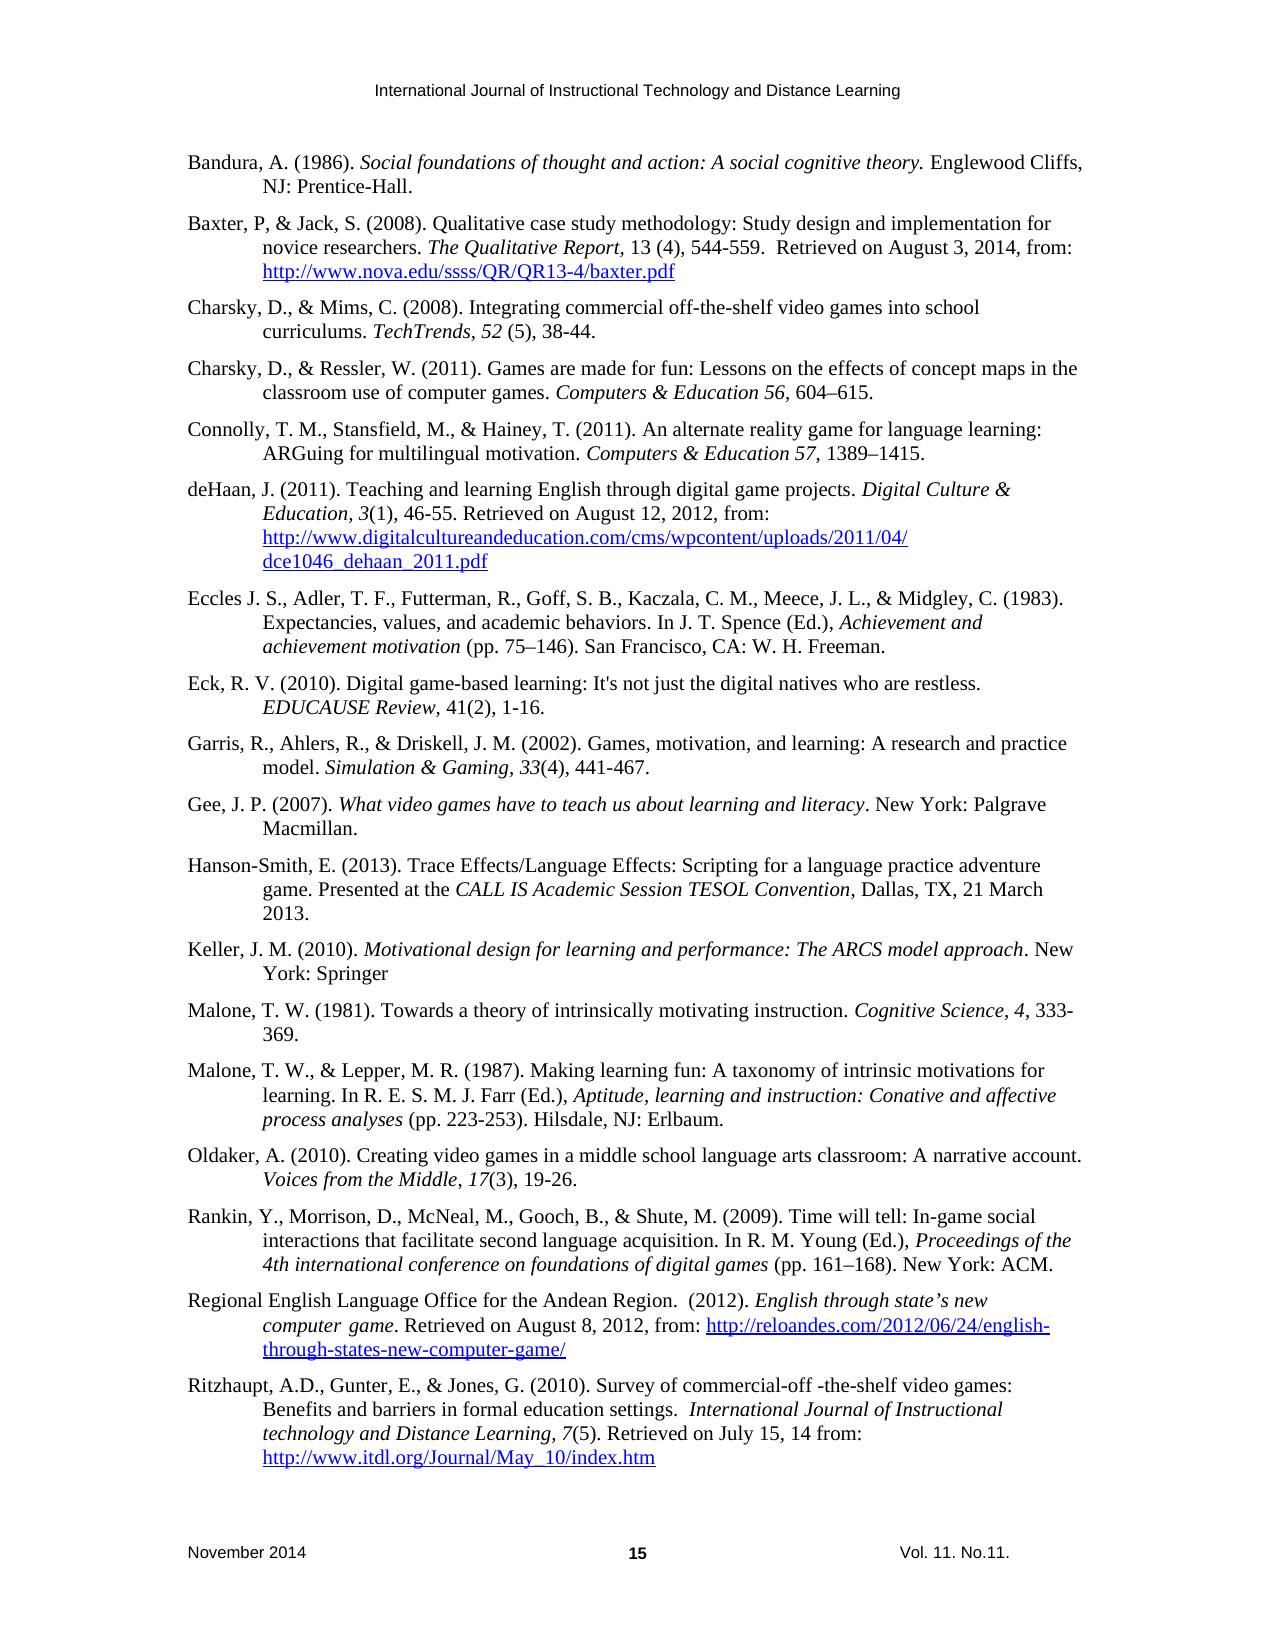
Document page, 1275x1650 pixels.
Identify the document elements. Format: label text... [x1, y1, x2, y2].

text Keller, J. M. (2010). Motivational design for learning and performance: The ARCS model approach. New York: Springer [187, 937, 1087, 985]
text Charsky, D., & Mims, C. (2008). Integrating commercial off-the-shelf video games into school curriculums. TechTrends, 52 (5), 38-44. [187, 295, 1087, 343]
text Malone, T. W., & Lepper, M. R. (1987). Making learning fun: A taxonomy of intrinsic motivations for learning. In R. E. S. M. J. Farr (Ed.), Aptitude, learning and instruction: Conative and affective process analyses (pp. 223-253). Hilsdale, NJ: Erlbaum. [187, 1058, 1087, 1131]
text Bandura, A. (1986). Social foundations of thought and action: A social cognitive theory. Englewood Cliffs, NJ: Prentice-Hall. [187, 150, 1087, 198]
text Garris, R., Ahlers, R., & Driskell, J. M. (2002). Games, motivation, and learning: A research and practice model. Simulation & Gaming, 33(4), 441-467. [187, 731, 1087, 779]
text Ritzhaupt, A.D., Gunter, E., & Jones, G. (2010). Survey of commercial-off -the-shelf video games: Benefits and barriers in formal education settings. International Journal of Instructional technology and Distance Learning, 7(5). Retrieved on July 15, 14 from: http://www.itdl.org/Journal/May_10/index.htm [187, 1373, 1087, 1469]
text Rankin, Y., Morrison, D., McNeal, M., Gooch, B., & Shute, M. (2009). Time will tell: In-game social interactions that facilitate second language acquisition. In R. M. Young (Ed.), Proceedings of the 4th international conference on foundations of digital games (pp. 161–168). New York: ACM. [187, 1204, 1087, 1276]
text Connolly, T. M., Stansfield, M., & Hainey, T. (2011). An alternate reality game for language learning: ARGuing for multilingual motivation. Computers & Education 57, 1389–1415. [187, 417, 1087, 465]
text Eccles J. S., Adler, T. F., Futterman, R., Goff, S. B., Kaczala, C. M., Meece, J. L., & Midgley, C. (1983). Expectancies, values, and academic behaviors. In J. T. Spence (Ed.), Achievement and achievement motivation (pp. 75–146). San Francisco, CA: W. H. Freeman. [187, 586, 1087, 658]
text Eck, R. V. (2010). Digital game-based learning: It's not just the digital natives who are restless. EDUCAUSE Review, 41(2), 1-16. [187, 671, 1087, 719]
text Oldaker, A. (2010). Creating video games in a middle school language arts classroom: A narrative account. Voices from the Middle, 17(3), 19-26. [187, 1143, 1087, 1191]
text Gee, J. P. (2007). What video games have to teach us about learning and literacy. New York: Palgrave Macmillan. [187, 792, 1087, 840]
text Hanson-Smith, E. (2013). Trace Effects/Language Effects: Scripting for a language practice adventure game. Presented at the CALL IS Academic Session TESOL Convention, Dallas, TX, 21 March 2013. [187, 852, 1087, 925]
text Regional English Language Office for the Andean Region. (2012). English through state’s new computer game. Retrieved on August 8, 2012, from: http://reloandes.com/2012/06/24/english-through-states-new-computer-game/ [187, 1288, 1087, 1361]
text Baxter, P, & Jack, S. (2008). Qualitative case study methodology: Study design and implementation for novice researchers. The Qualitative Report, 13 (4), 544-559. Retrieved on August 3, 2014, from: http://www.nova.edu/ssss/QR/QR13-4/baxter.pdf [187, 211, 1087, 283]
text deHaan, J. (2011). Teaching and learning English through digital game projects. Digital Culture & Education, 3(1), 46-55. Retrieved on August 12, 2012, from: http://www.digitalcultureandeducation.com/cms/wpcontent/uploads/2011/04/dce1046_dehaan_2011.pdf [187, 477, 1087, 573]
text Charsky, D., & Ressler, W. (2011). Games are made for fun: Lessons on the effects of concept maps in the classroom use of computer games. Computers & Education 56, 604–615. [187, 356, 1087, 404]
text Malone, T. W. (1981). Towards a theory of intrinsically motivating instruction. Cognitive Science, 4, 333-369. [187, 998, 1087, 1046]
